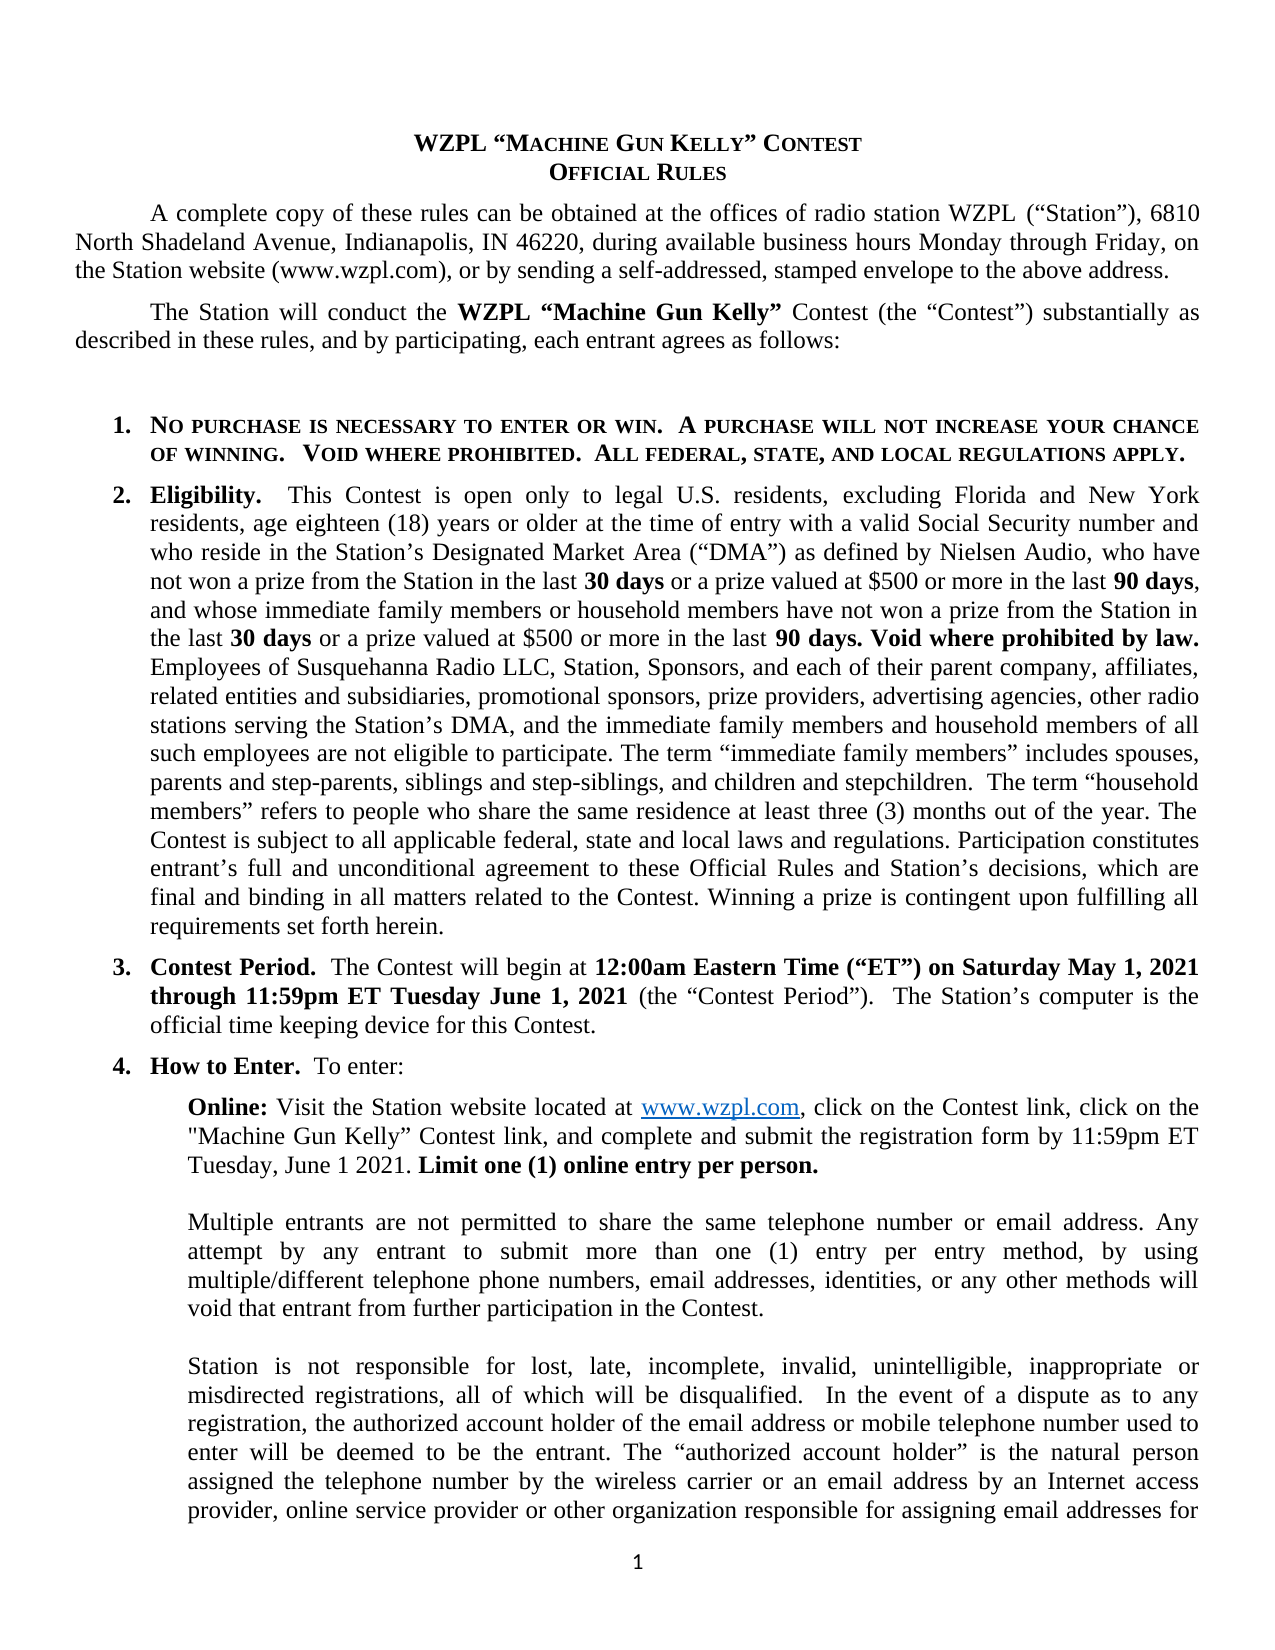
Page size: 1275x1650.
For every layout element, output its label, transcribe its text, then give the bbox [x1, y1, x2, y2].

list Eligibility. This Contest is open only to legal U.S. residents, excluding Florida and New York residents, age eighteen (18) years or older at the time of entry with a valid Social Security number and who reside in the Station’s Designated Market Area (“DMA”) as defined by Nielsen Audio, who have not won a prize from the Station in the last 30 days or a prize valued at $500 or more in the last 90 days, and whose immediate family members or household members have not won a prize from the Station in the last 30 days or a prize valued at $500 or more in the last 90 days. Void where prohibited by law. Employees of Susquehanna Radio LLC, Station, Sponsors, and each of their parent company, affiliates, related entities and subsidiaries, promotional sponsors, prize providers, advertising agencies, other radio stations serving the Station’s DMA, and the immediate family members and household members of all such employees are not eligible to participate. The term “immediate family members” includes spouses, parents and step-parents, siblings and step-siblings, and children and stepchildren. The term “household members” refers to people who share the same residence at least three (3) months out of the year. The Contest is subject to all applicable federal, state and local laws and regulations. Participation constitutes entrant’s full and unconditional agreement to these Official Rules and Station’s decisions, which are final and binding in all matters related to the Contest. Winning a prize is contingent upon fulfilling all requirements set forth herein. [112, 480, 1200, 940]
list How to Enter. To enter: [112, 1051, 1200, 1080]
list No purchase is necessary to enter or win. A purchase will not increase your chance of winning. Void where prohibited. All federal, state, and local regulations apply. [112, 410, 1200, 467]
text WZPL “Machine Gun Kelly” Contest Official Rules [75, 128, 1200, 186]
list Contest Period. The Contest will begin at 12:00am Eastern Time (“ET”) on Saturday May 1, 2021 through 11:59pm ET Tuesday June 1, 2021 (the “Contest Period”). The Station’s computer is the official time keeping device for this Contest. [112, 952, 1200, 1038]
text The Station will conduct the WZPL “Machine Gun Kelly” Contest (the “Contest”) substantially as described in these rules, and by participating, each entrant agrees as follows: [75, 297, 1200, 354]
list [187, 1351, 1200, 1523]
list Multiple entrants are not permitted to share the same telephone number or email address. Any attempt by any entrant to submit more than one (1) entry per entry method, by using multiple/different telephone phone numbers, email addresses, identities, or any other methods will void that entrant from further participation in the Contest. [187, 1207, 1200, 1322]
list Online: Visit the Station website located at www.wzpl.com, click on the Contest link, click on the "Machine Gun Kelly” Contest link, and complete and submit the registration form by 11:59pm ET Tuesday, June 1 2021. Limit one (1) online entry per person. [187, 1092, 1200, 1178]
text A complete copy of these rules can be obtained at the offices of radio station WZPL (“Station”), 6810 North Shadeland Avenue, Indianapolis, IN 46220, during available business hours Monday through Friday, on the Station website (www.wzpl.com), or by sending a self-addressed, stamped envelope to the above address. [75, 198, 1200, 284]
